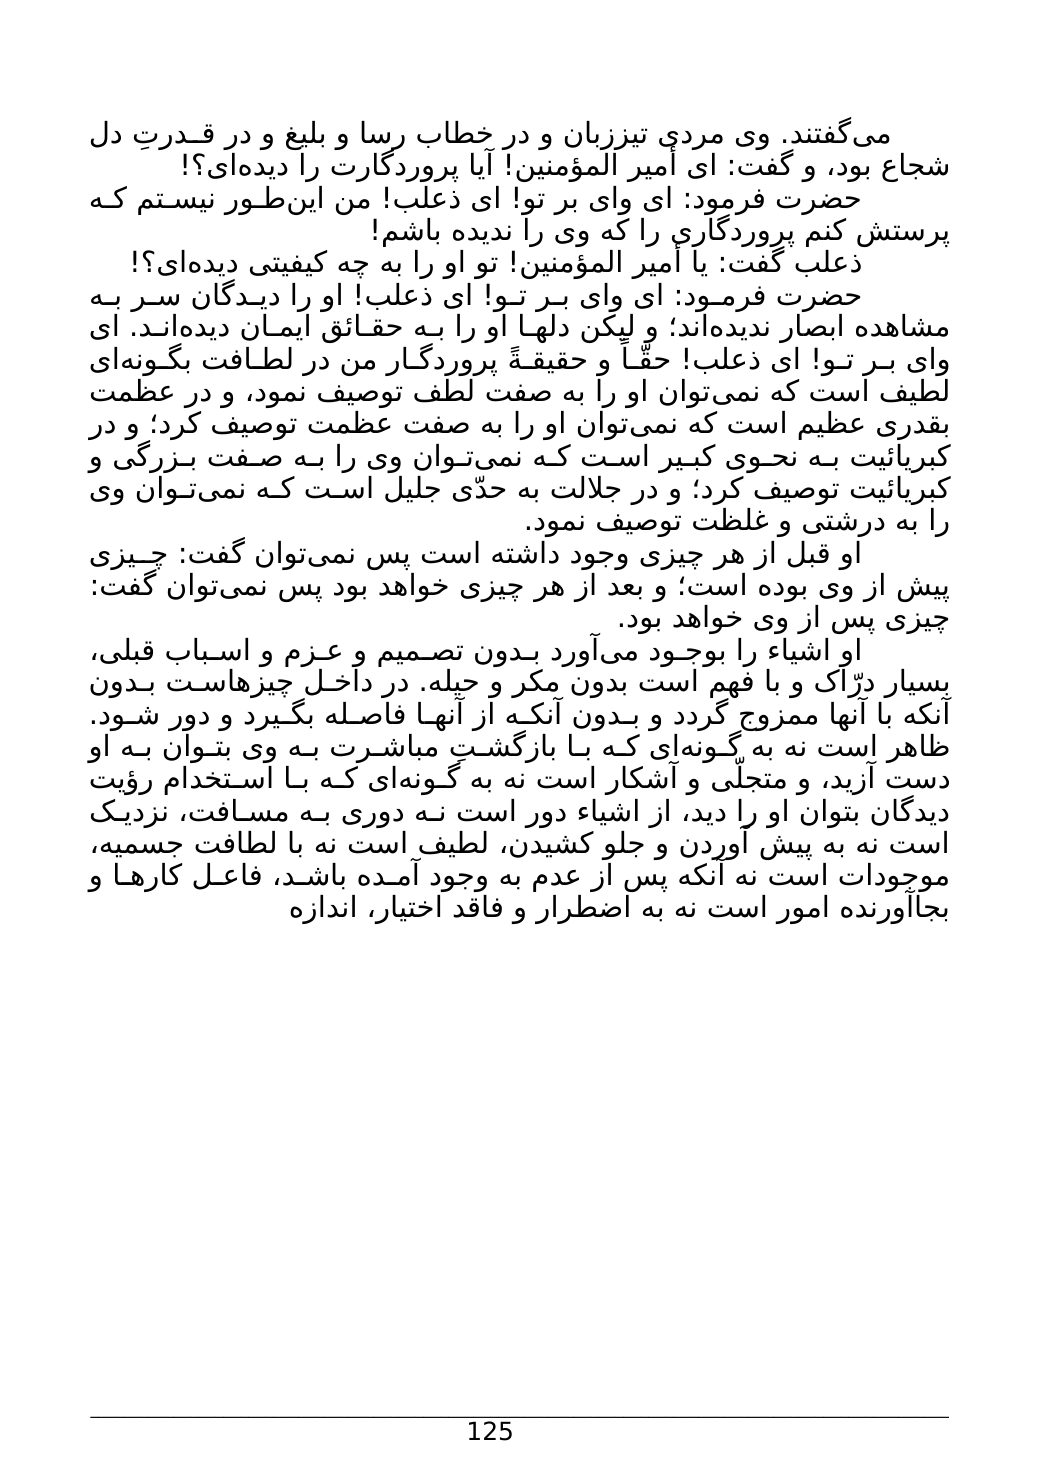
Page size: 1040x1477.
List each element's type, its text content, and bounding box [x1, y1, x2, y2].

text او قبل از هر چیزى وجود داشته است پس نمى‌توان گفت: چیزى پیش از وى بوده است؛ و بعد از هر چیزى خواهد بود پس نمى‌توان گفت: چیزى پس از وى خواهد بود. [89, 537, 951, 634]
text ذعلب گفت: یا أمیر المؤمنین! تو او را به چه کیفیتى دیده‌اى؟! [89, 247, 951, 279]
text مى‌گفتند. وى مردى تیززبان و در خطاب رسا و بلیغ و در قدرتِ دل شجاع بود، و گفت: اى أمیر المؤمنین! آیا پروردگارت را دیده‌اى؟! [89, 118, 951, 183]
text حضرت فرمود: اى واى بر تو! اى ذعلب! او را دیدگان سر به مشاهده ابصار ندیده‌اند؛ و لیکن دلها او را به حقائق ایمان دیده‌اند. اى واى بر تو! اى ذعلب! حقّاً و حقیقةً پروردگار من در لطافت بگونه‌اى لطیف است که نمى‌توان او را به صفت لطف توصیف نمود، و در عظمت بقدرى عظیم است که نمى‌توان او را به صفت عظمت توصیف کرد؛ و در کبریائیت به نحوى کبیر است که نمى‌توان وى را به صفت بزرگى و کبریائیت توصیف کرد؛ و در جلالت به حدّى جلیل است که نمى‌توان وى را به درشتى و غلظت توصیف نمود. [89, 279, 951, 537]
text حضرت فرمود: اى واى بر تو! اى ذعلب! من این‌طور نیستم که پرستش کنم پروردگارى را که وى را ندیده باشم! [89, 183, 951, 247]
text او اشیاء را بوجود مى‌آورد بدون تصمیم و عزم و اسباب قبلى، بسیار درّاک و با فهم است بدون مکر و حیله. در داخل چیزهاست بدون آنکه با آنها ممزوج گردد و بدون آنکه از آنها فاصله بگیرد و دور شود. ظاهر است نه به گونه‌اى که با بازگشتِ مباشرت به وى بتوان به او دست آزید، و متجلّى و آشکار است نه به گونه‌اى که با استخدام رؤیت دیدگان بتوان او را دید، از اشیاء دور است نه دورى به مسافت، نزدیک است نه به پیش آوردن و جلو کشیدن، لطیف است نه با لطافت جسمیه، موجودات است نه آنکه پس از عدم به وجود آمده باشد، فاعل کارها و بجاآورنده امور است نه به اضطرار و فاقد اختیار، اندازه‌ [89, 634, 951, 925]
